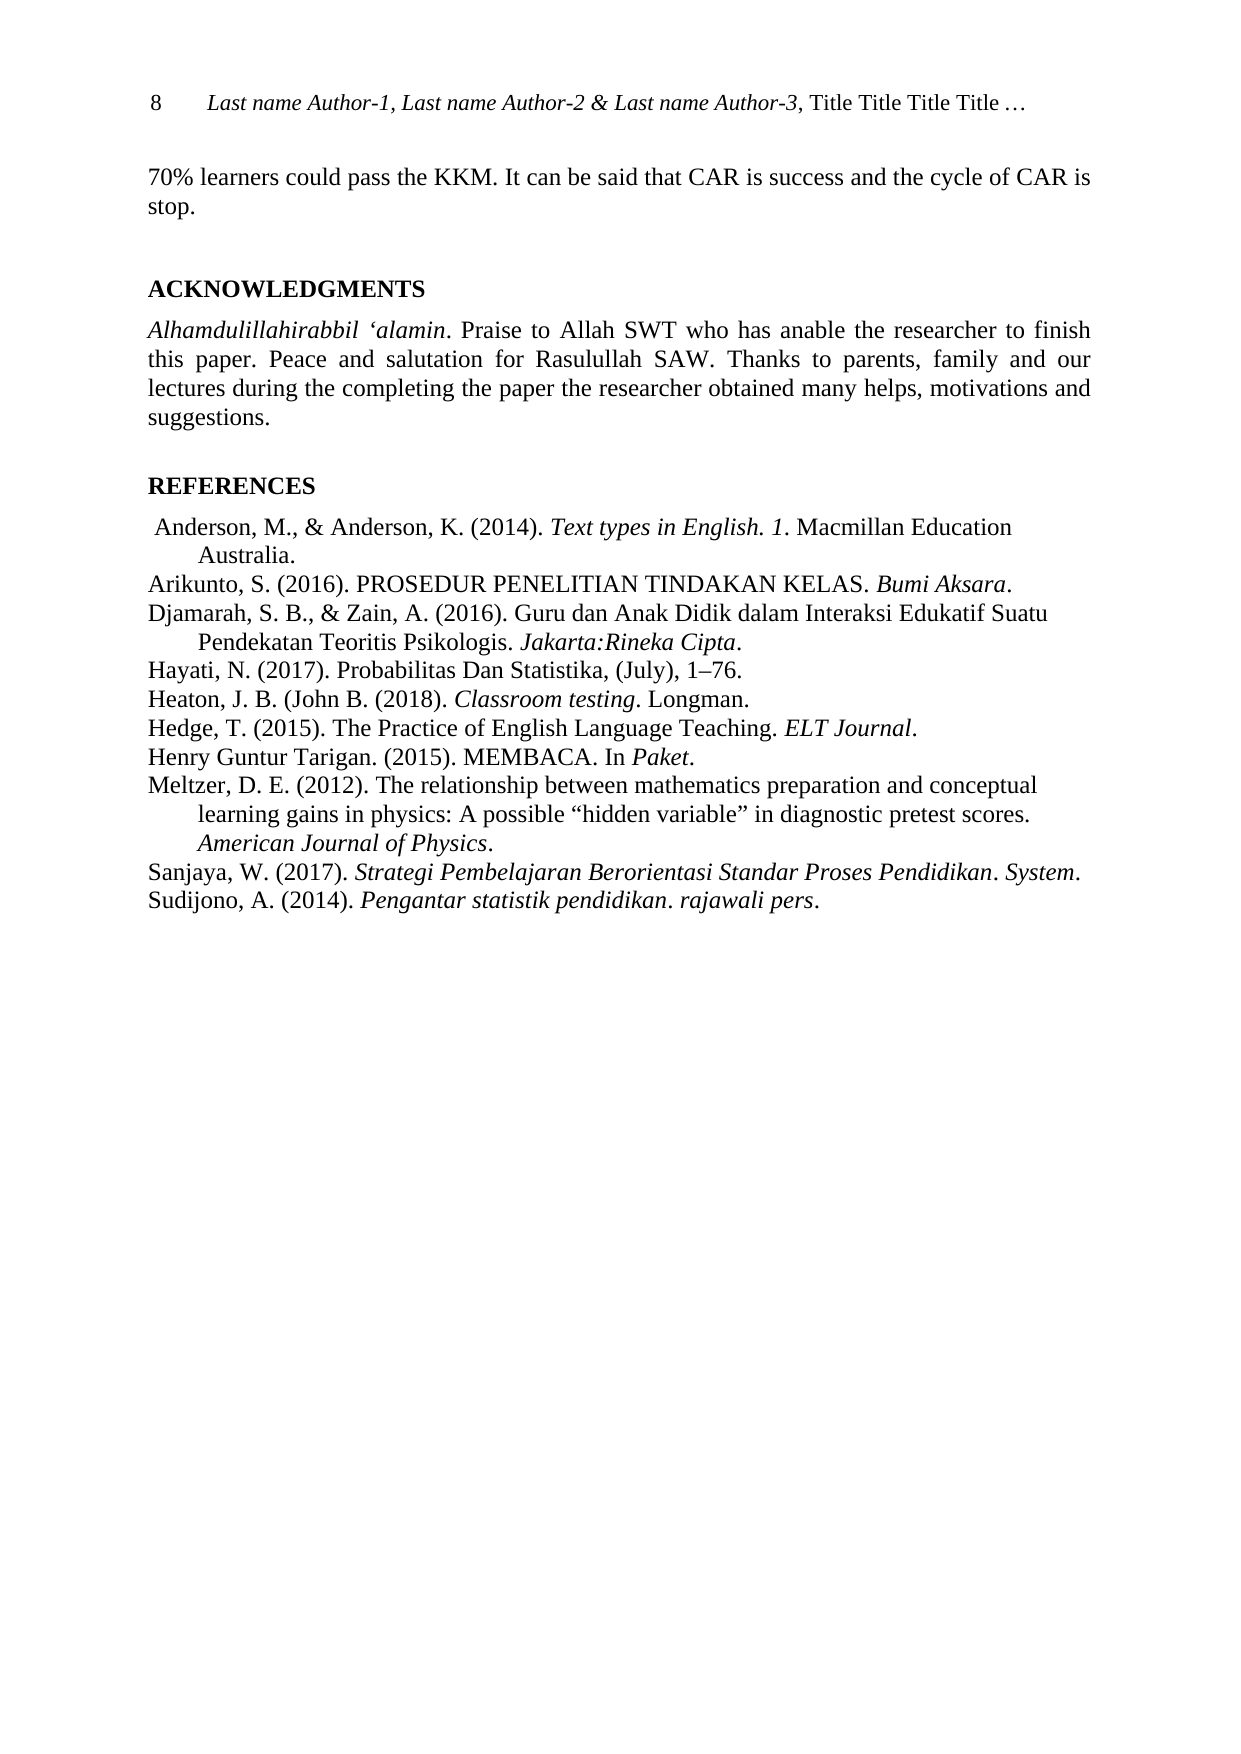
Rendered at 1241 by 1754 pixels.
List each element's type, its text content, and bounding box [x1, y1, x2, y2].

text Djamarah, S. B., & Zain, A. (2016). Guru dan Anak Didik dalam Interaksi Edukatif Suatu Pendekatan Teoritis Psikologis. Jakarta:Rineka Cipta. [148, 598, 1092, 656]
text Hayati, N. (2017). Probabilitas Dan Statistika, (July), 1–76. [148, 656, 1092, 684]
text Sudijono, A. (2014). Pengantar statistik pendidikan. rajawali pers. [148, 886, 1092, 914]
text Heaton, J. B. (John B. (2018). Classroom testing. Longman. [148, 684, 1092, 713]
text Arikunto, S. (2016). PROSEDUR PENELITIAN TINDAKAN KELAS. Bumi Aksara. [148, 569, 1092, 598]
list REFERENCES [148, 471, 1092, 500]
text Meltzer, D. E. (2012). The relationship between mathematics preparation and conceptual learning gains in physics: A possible “hidden variable” in diagnostic pretest scores. American Journal of Physics. [148, 771, 1092, 857]
text Sanjaya, W. (2017). Strategi Pembelajaran Berorientasi Standar Proses Pendidikan. System. [148, 857, 1092, 886]
text Hedge, T. (2015). The Practice of English Language Teaching. ELT Journal. [148, 713, 1092, 742]
list Alhamdulillahirabbil ‘alamin. Praise to Allah SWT who has anable the researcher to finish this paper. Peace and salutation for Rasulullah SAW. Thanks to parents, family and our lectures during the completing the paper the researcher obtained many helps, motivations and suggestions. [148, 315, 1092, 430]
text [148, 162, 1092, 220]
list ACKNOWLEDGMENTS [148, 274, 1092, 303]
text Henry Guntur Tarigan. (2015). MEMBACA. In Paket. [148, 742, 1092, 771]
text Anderson, M., & Anderson, K. (2014). Text types in English. 1. Macmillan Education Australia. [148, 512, 1092, 569]
